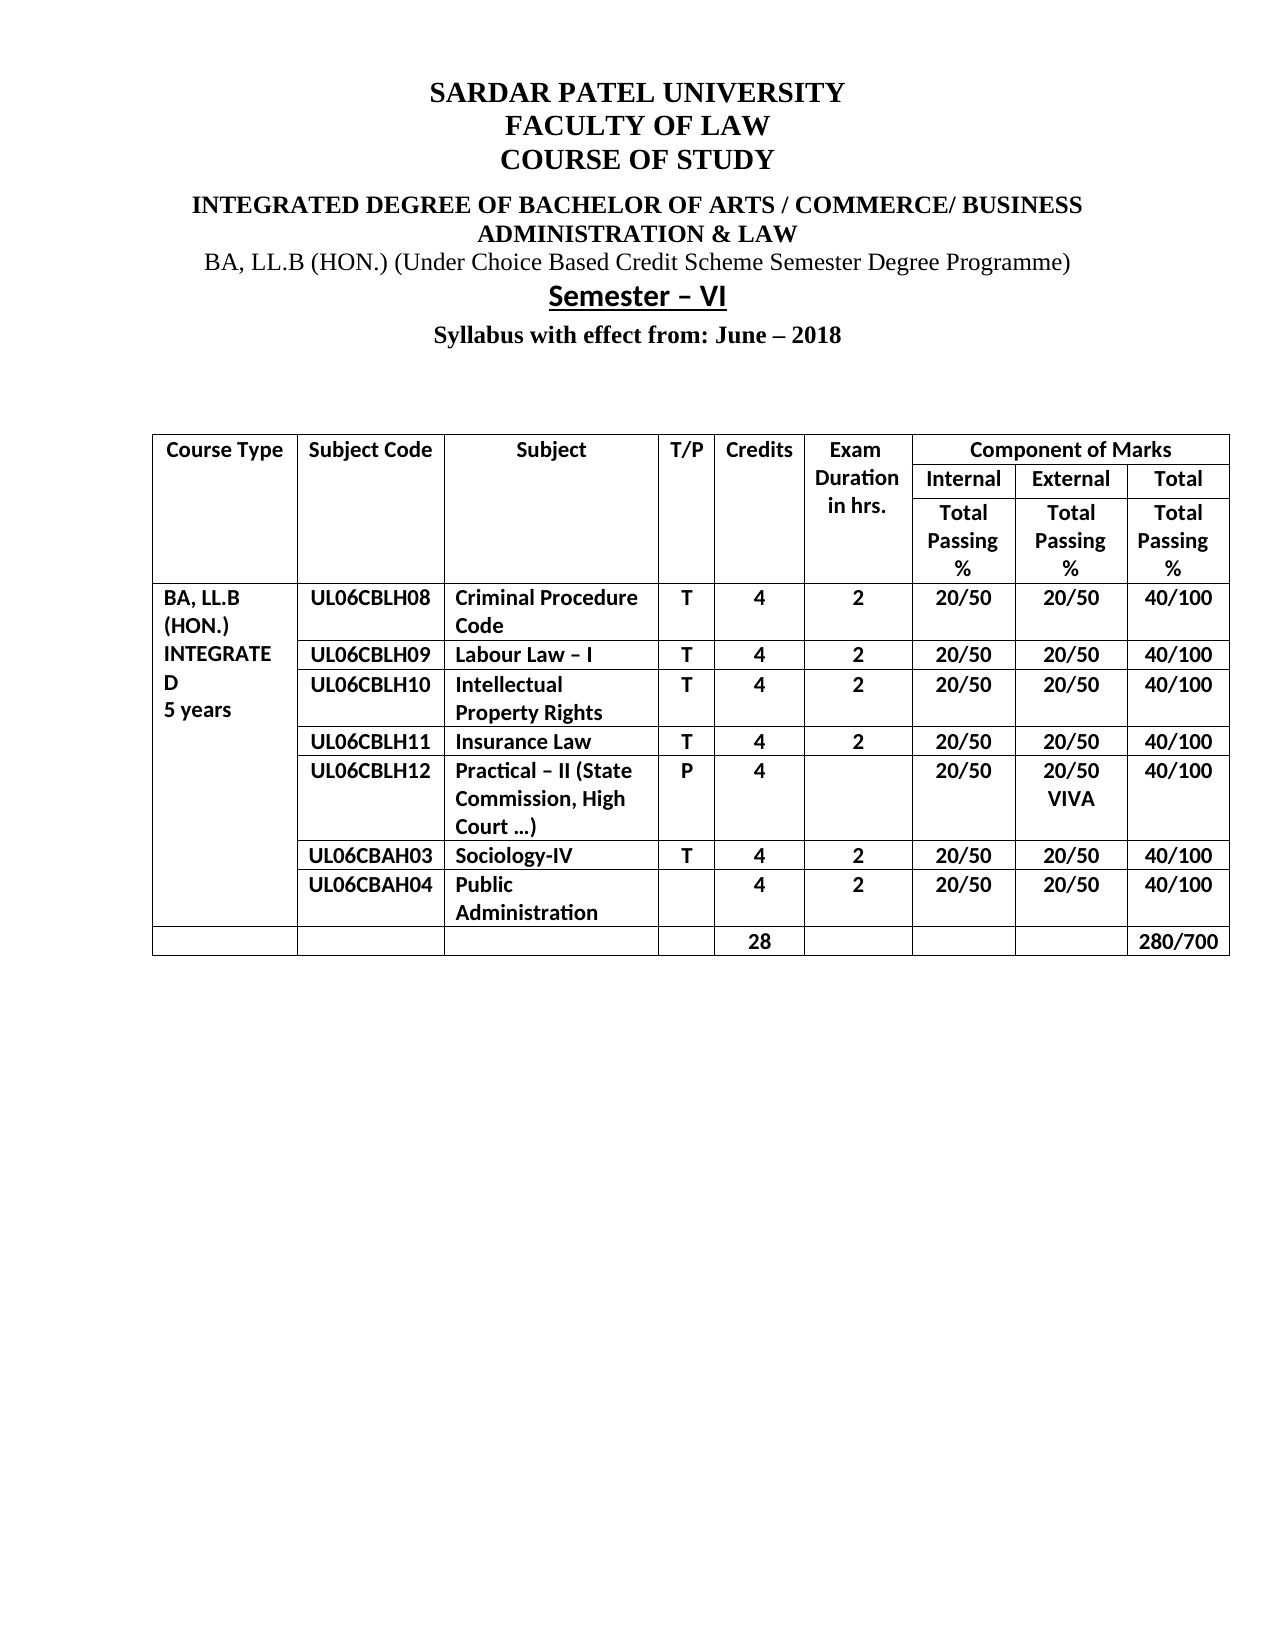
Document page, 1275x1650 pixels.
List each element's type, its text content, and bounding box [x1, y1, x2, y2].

table_header Exam Duration in hrs. [805, 435, 912, 582]
table_header Course Type [153, 435, 297, 582]
table_cell Labour Law – I [445, 641, 658, 669]
table_cell [298, 927, 444, 955]
table_cell UL06CBAH03 [298, 841, 444, 869]
table_cell Total [1128, 465, 1229, 497]
table_cell T [659, 584, 714, 639]
table_cell 20/50 [1016, 870, 1127, 926]
table_cell [445, 927, 658, 955]
table_header T/P [659, 435, 714, 582]
table_cell UL06CBLH09 [298, 641, 444, 669]
table_cell UL06CBAH04 [298, 870, 444, 926]
table_cell 20/50 [1016, 727, 1127, 755]
table_cell 20/50 [913, 756, 1015, 840]
text INTEGRATED DEGREE OF BACHELOR OF ARTS / COMMERCE/ BUSINESS ADMINISTRATION & LAW [150, 190, 1125, 247]
table_cell 40/100 [1128, 727, 1229, 755]
table_cell Insurance Law [445, 727, 658, 755]
table_cell 2 [805, 870, 912, 926]
table_cell UL06CBLH12 [298, 756, 444, 840]
table_cell 2 [805, 670, 912, 726]
text BA, LL.B (HON.) (Under Choice Based Credit Scheme Semester Degree Programme) [150, 247, 1125, 276]
table_cell Intellectual Property Rights [445, 670, 658, 726]
table_cell 2 [805, 641, 912, 669]
table_header Credits [715, 435, 804, 582]
table_cell T [659, 641, 714, 669]
table_cell Public Administration [445, 870, 658, 926]
table_cell 20/50 [1016, 641, 1127, 669]
text Semester – VI [150, 276, 1125, 314]
text COURSE OF STUDY [150, 142, 1125, 176]
table_cell [913, 927, 1015, 955]
table_cell 4 [715, 641, 804, 669]
table_header Subject Code [298, 435, 444, 582]
table_cell T [659, 670, 714, 726]
table_header Component of Marks [913, 435, 1229, 463]
table_cell 20/50 [1016, 841, 1127, 869]
table_cell 20/50 [913, 870, 1015, 926]
table_cell Total Passing % [913, 499, 1015, 582]
table_cell 20/50 [913, 841, 1015, 869]
text SARDAR PATEL UNIVERSITY [150, 75, 1125, 108]
table_cell 20/50 [913, 670, 1015, 726]
table_cell 4 [715, 756, 804, 840]
table_cell 20/50 [913, 584, 1015, 639]
table_cell Sociology-IV [445, 841, 658, 869]
table_cell [1016, 927, 1127, 955]
table_cell BA, LL.B (HON.) INTEGRATED 5 years [153, 584, 297, 926]
table_cell External [1016, 465, 1127, 497]
table_cell 20/50 [1016, 584, 1127, 639]
table_cell UL06CBLH08 [298, 584, 444, 639]
table_cell 2 [805, 841, 912, 869]
table_cell 4 [715, 670, 804, 726]
table_cell Total Passing % [1128, 499, 1229, 582]
table_cell Practical – II (State Commission, High Court …) [445, 756, 658, 840]
table_cell 4 [715, 870, 804, 926]
table_cell Internal [913, 465, 1015, 497]
table_cell 20/50 VIVA [1016, 756, 1127, 840]
table_cell 28 [715, 927, 804, 955]
table_cell 4 [715, 584, 804, 639]
table_cell 20/50 [1016, 670, 1127, 726]
table_cell 40/100 [1128, 584, 1229, 639]
table_cell [805, 927, 912, 955]
table_cell 40/100 [1128, 841, 1229, 869]
table_cell Criminal Procedure Code [445, 584, 658, 639]
table_header Subject [445, 435, 658, 582]
table_cell UL06CBLH11 [298, 727, 444, 755]
table_cell UL06CBLH10 [298, 670, 444, 726]
table_cell 4 [715, 841, 804, 869]
table_cell [805, 756, 912, 840]
table_cell [659, 870, 714, 926]
table_cell 40/100 [1128, 641, 1229, 669]
table_cell 40/100 [1128, 670, 1229, 726]
table_cell 40/100 [1128, 870, 1229, 926]
table_cell [153, 927, 297, 955]
table_cell T [659, 841, 714, 869]
table_cell 20/50 [913, 727, 1015, 755]
table_cell 2 [805, 584, 912, 639]
table_cell 40/100 [1128, 756, 1229, 840]
table_cell 4 [715, 727, 804, 755]
table_cell [659, 927, 714, 955]
text FACULTY OF LAW [150, 108, 1125, 142]
table_cell 280/700 [1128, 927, 1229, 955]
table_cell 2 [805, 727, 912, 755]
table_cell 20/50 [913, 641, 1015, 669]
table_cell Total Passing % [1016, 499, 1127, 582]
text Syllabus with effect from: June – 2018 [150, 320, 1125, 349]
table_cell P [659, 756, 714, 840]
table_cell T [659, 727, 714, 755]
